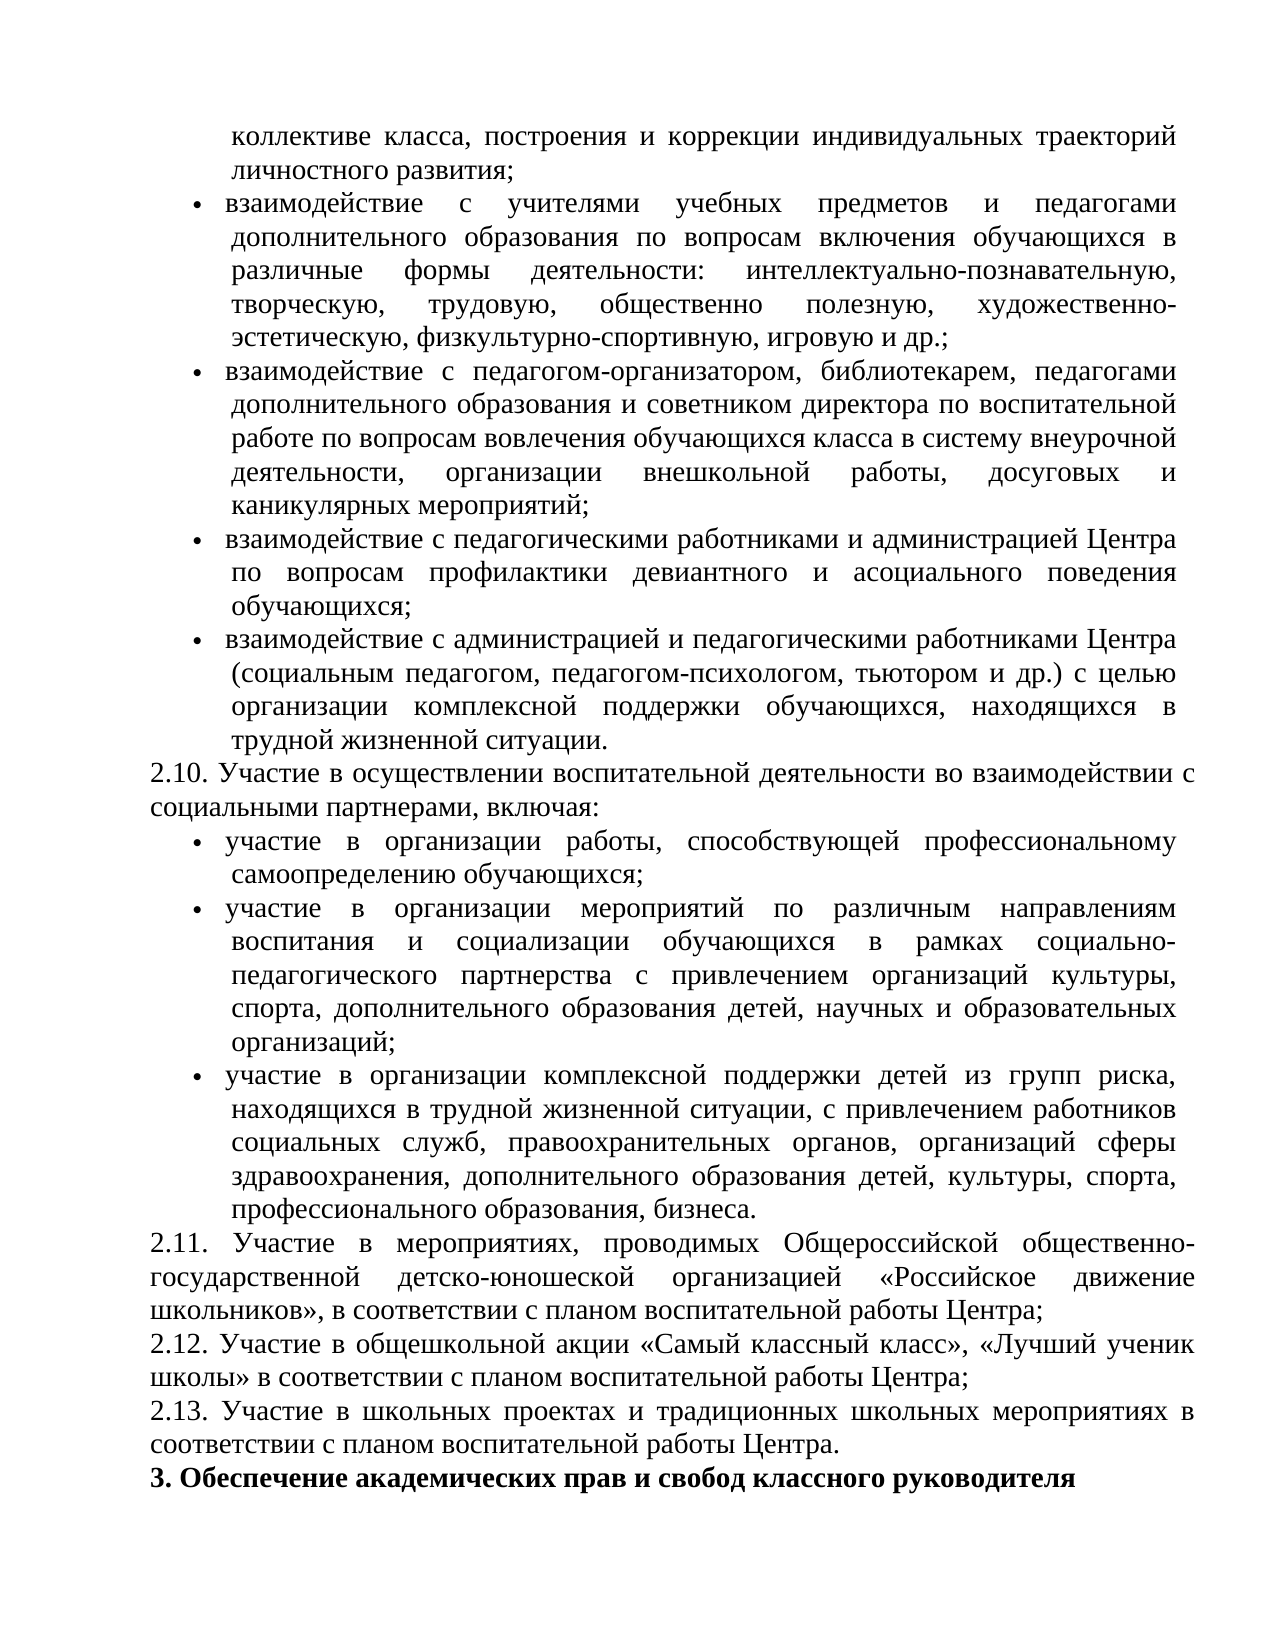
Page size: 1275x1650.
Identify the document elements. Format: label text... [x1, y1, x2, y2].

text 3. Обеспечение академических прав и свобод классного руководителя [150, 1460, 1196, 1493]
text 2.10. Участие в осуществлении воспитательной деятельности во взаимодействии с социальными партнерами, включая: [150, 756, 1196, 823]
text 2.13. Участие в школьных проектах и традиционных школьных мероприятиях в соответствии с планом воспитательной работы Центра. [150, 1393, 1196, 1460]
list участие в организации комплексной поддержки детей из групп риска, находящихся в трудной жизненной ситуации, с привлечением работников социальных служб, правоохранительных органов, организаций сферы здравоохранения, дополнительного образования детей, культуры, спорта, профессионального образования, бизнеса. [194, 1057, 1177, 1225]
text 2.12. Участие в общешкольной акции «Самый классный класс», «Лучший ученик школы» в соответствии с планом воспитательной работы Центра; [150, 1326, 1196, 1393]
list взаимодействие с администрацией и педагогическими работниками Центра (социальным педагогом, педагогом-психологом, тьютором и др.) с целью организации комплексной поддержки обучающихся, находящихся в трудной жизненной ситуации. [194, 621, 1177, 756]
list взаимодействие с педагогическими работниками и администрацией Центра по вопросам профилактики девиантного и асоциального поведения обучающихся; [194, 521, 1177, 621]
list участие в организации работы, способствующей профессиональному самоопределению обучающихся; [194, 823, 1177, 890]
list взаимодействие с учителями учебных предметов и педагогами дополнительного образования по вопросам включения обучающихся в различные формы деятельности: интеллектуально-познавательную, творческую, трудовую, общественно полезную, художественно-эстетическую, физкультурно-спортивную, игровую и др.; [194, 185, 1177, 353]
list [194, 118, 1177, 185]
list взаимодействие с педагогом-организатором, библиотекарем, педагогами дополнительного образования и советником директора по воспитательной работе по вопросам вовлечения обучающихся класса в систему внеурочной деятельности, организации внешкольной работы, досуговых и каникулярных мероприятий; [194, 353, 1177, 521]
text 2.11. Участие в мероприятиях, проводимых Общероссийской общественно-государственной детско-юношеской организацией «Российское движение школьников», в соответствии с планом воспитательной работы Центра; [150, 1225, 1196, 1326]
list участие в организации мероприятий по различным направлениям воспитания и социализации обучающихся в рамках социально-педагогического партнерства с привлечением организаций культуры, спорта, дополнительного образования детей, научных и образовательных организаций; [194, 890, 1177, 1057]
